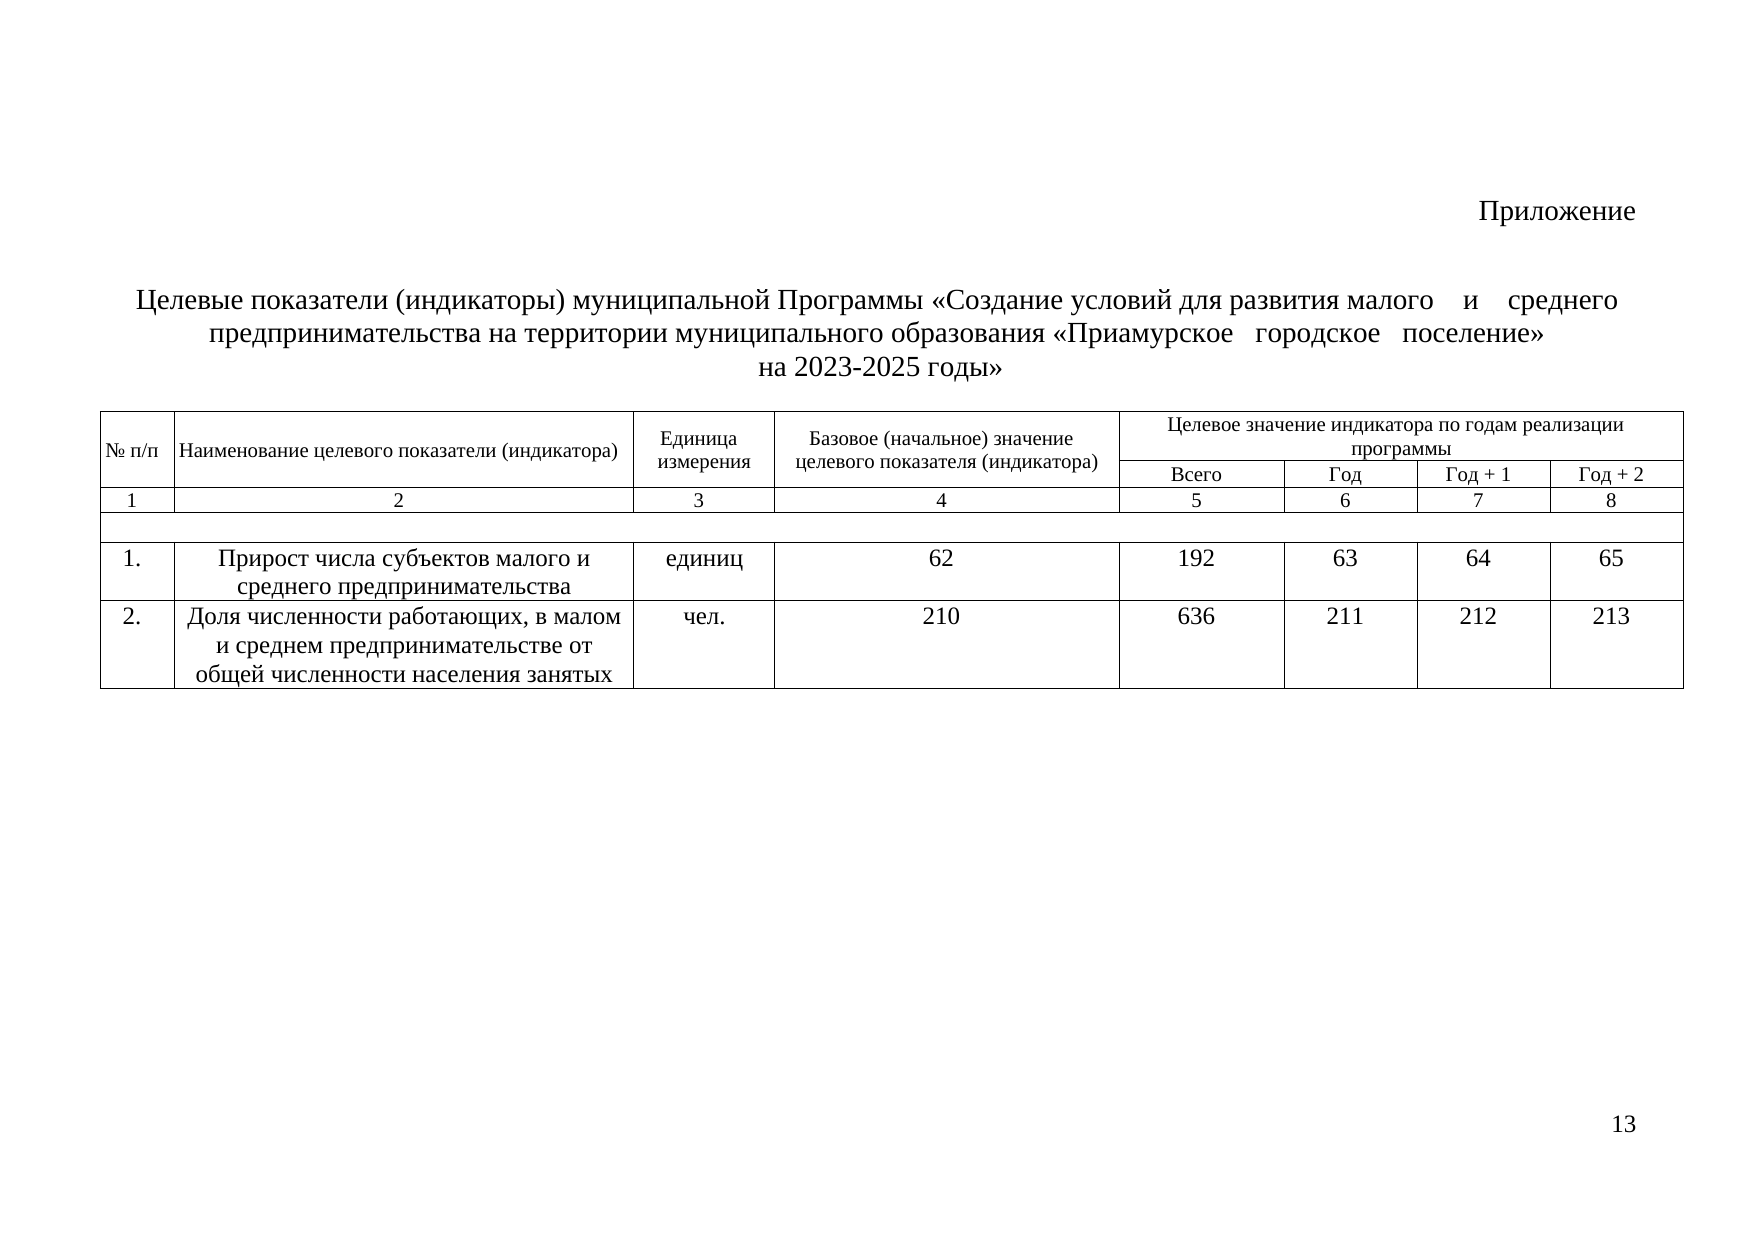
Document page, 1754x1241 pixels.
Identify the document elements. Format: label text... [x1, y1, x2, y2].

table_cell Год [1285, 461, 1417, 487]
text на 2023-2025 годы» [118, 349, 1636, 382]
table_cell 62 [775, 543, 1119, 600]
table_cell единиц [634, 543, 774, 600]
table_header Базовое (начальное) значение целевого показателя (индикатора) [775, 412, 1119, 487]
table_cell 2. [101, 601, 174, 687]
table_cell Год + 1 [1418, 461, 1550, 487]
table_header Целевое значение индикатора по годам реализации программы [1120, 412, 1683, 460]
table_cell 6 [1285, 488, 1417, 512]
table_header Наименование целевого показатели (индикатора) [175, 412, 633, 487]
table_cell Всего [1120, 461, 1284, 487]
table_cell 5 [1120, 488, 1284, 512]
table_cell 2 [175, 488, 633, 512]
table_cell 1. [101, 543, 174, 600]
table_cell 210 [775, 601, 1119, 687]
table_cell 212 [1418, 601, 1550, 687]
text Приложение [118, 193, 1636, 227]
table_cell 64 [1418, 543, 1550, 600]
table_cell 192 [1120, 543, 1284, 600]
table_header № п/п [101, 412, 174, 487]
table_cell [101, 513, 1683, 542]
table_cell 65 [1551, 543, 1683, 600]
table_cell Прирост числа субъектов малого и среднего предпринимательства [175, 543, 633, 600]
table_cell 211 [1285, 601, 1417, 687]
table_cell Год + 2 [1551, 461, 1683, 487]
table_cell 213 [1551, 601, 1683, 687]
table_cell 63 [1285, 543, 1417, 600]
table_cell 1 [101, 488, 174, 512]
text Целевые показатели (индикаторы) муниципальной Программы «Создание условий для развития малого и среднего предпринимательства на территории муниципального образования «Приамурское городское поселение» [118, 282, 1636, 349]
table_cell чел. [634, 601, 774, 687]
table_cell 636 [1120, 601, 1284, 687]
table_cell 4 [775, 488, 1119, 512]
table_cell 7 [1418, 488, 1550, 512]
table_header Единица измерения [634, 412, 774, 487]
table_cell 3 [634, 488, 774, 512]
table_cell 8 [1551, 488, 1683, 512]
table_cell Доля численности работающих, в малом и среднем предпринимательстве от общей численности населения занятых [175, 601, 633, 687]
